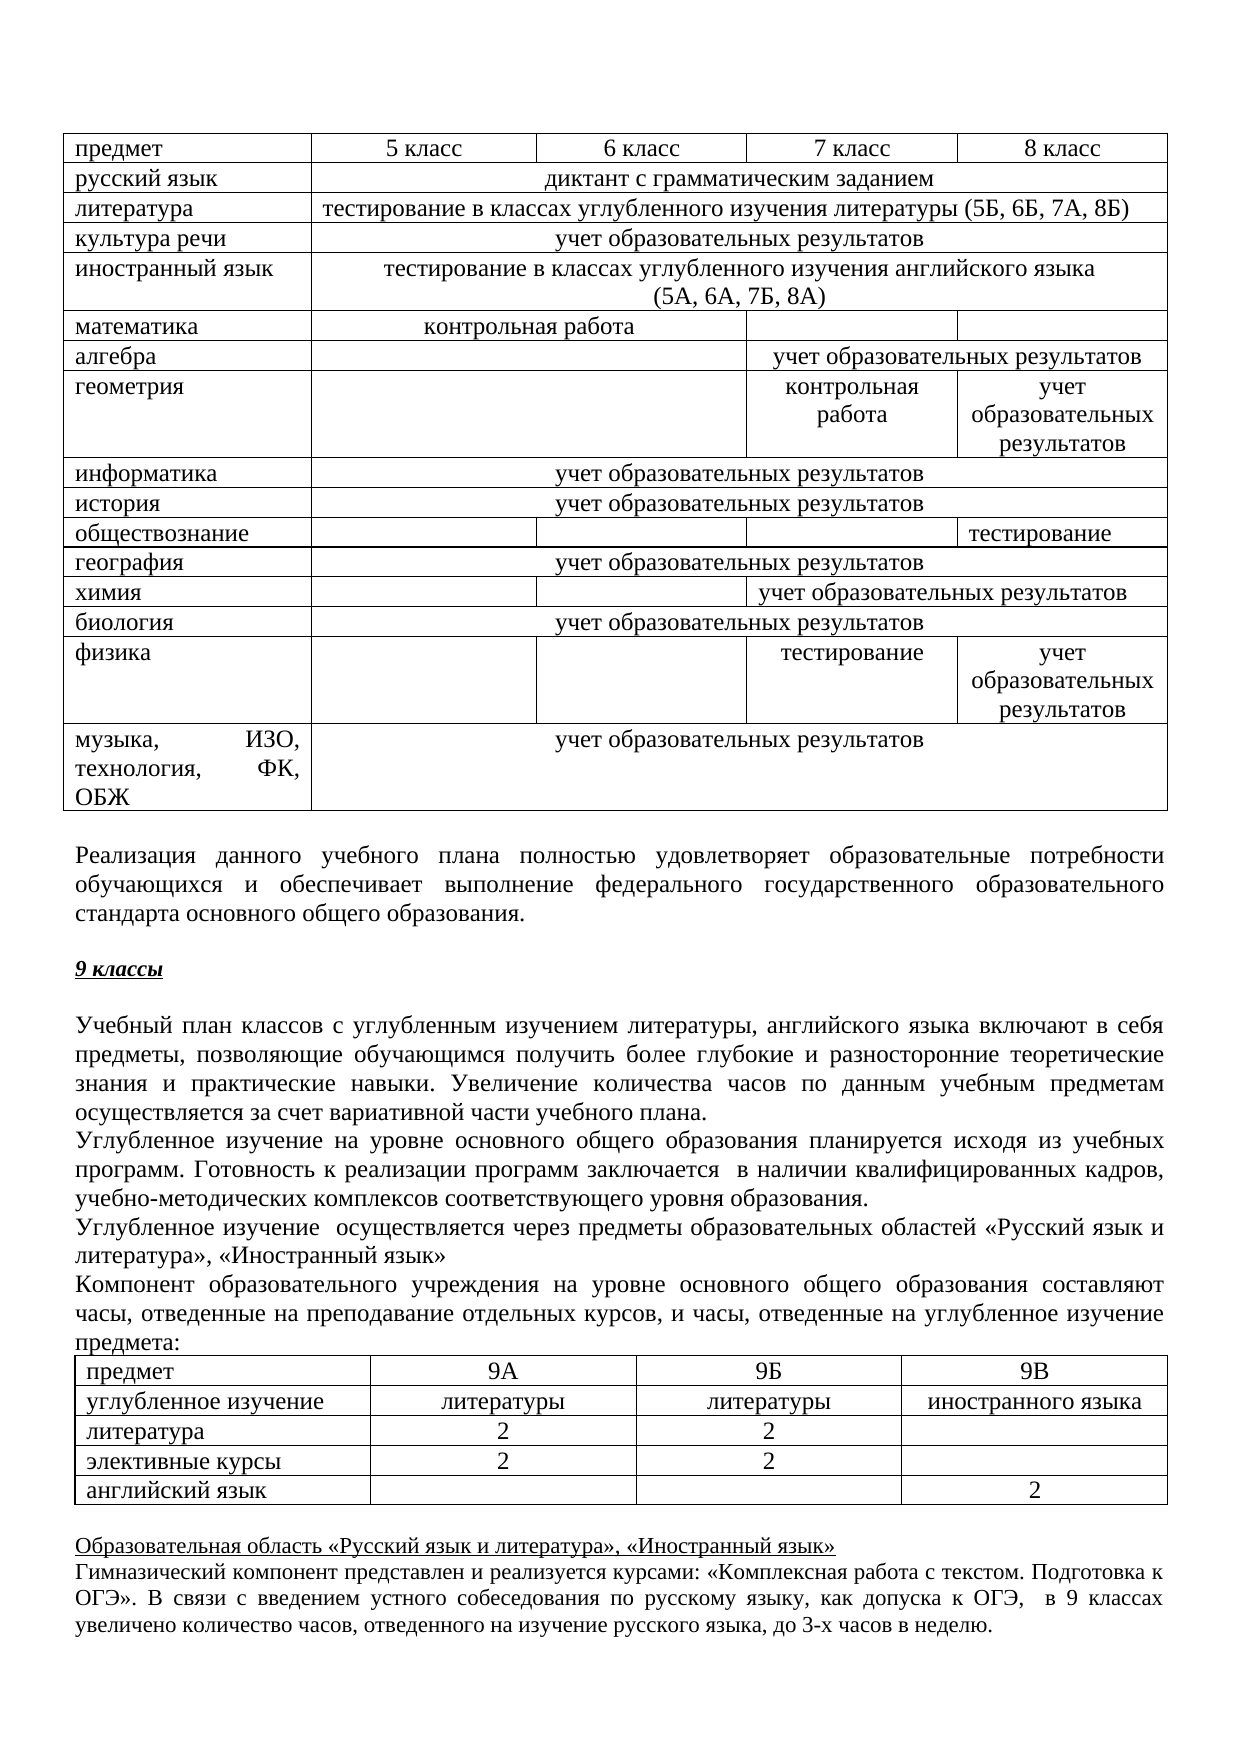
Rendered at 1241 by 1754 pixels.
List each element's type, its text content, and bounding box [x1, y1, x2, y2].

table_cell 2 [637, 1446, 901, 1474]
table_header 5 класс [312, 134, 536, 162]
table_cell [637, 1476, 901, 1504]
table_cell [312, 371, 746, 457]
table_cell литература [76, 1416, 370, 1445]
text Углубленное изучение на уровне основного общего образования планируется исходя из учебных программ. Готовность к реализации программ заключается в наличии квалифицированных кадров, учебно-методических комплексов соответствующего уровня образования. [75, 1125, 1165, 1212]
table_cell контрольная работа [747, 371, 957, 457]
table_cell английский язык [76, 1476, 370, 1504]
table_cell [312, 518, 536, 546]
table_cell учет образовательных результатов [312, 458, 1167, 487]
text Реализация данного учебного плана полностью удовлетворяет образовательные потребности обучающихся и обеспечивает выполнение федерального государственного образовательного стандарта основного общего образования. [75, 840, 1165, 926]
table_cell учет образовательных результатов [312, 223, 1167, 252]
table_cell учет образовательных результатов [958, 637, 1167, 723]
table_cell контрольная работа [312, 311, 746, 340]
table_cell 2 [371, 1416, 636, 1445]
table_cell 2 [637, 1416, 901, 1445]
table_cell [537, 577, 746, 606]
table_cell [537, 518, 746, 546]
table_cell [902, 1446, 1167, 1474]
table_cell [958, 311, 1167, 340]
table_cell учет образовательных результатов [747, 577, 1167, 606]
table_cell музыка, ИЗО, технология, ФК, ОБЖ [64, 724, 311, 810]
table_cell химия [64, 577, 311, 606]
table_header 8 класс [958, 134, 1167, 162]
table_cell [371, 1476, 636, 1504]
table_cell иностранный язык [64, 253, 311, 310]
table_cell литературы [637, 1386, 901, 1415]
table_cell учет образовательных результатов [312, 548, 1167, 576]
text 9 классы [75, 955, 1165, 982]
table_cell история [64, 488, 311, 517]
text Учебный план классов с углубленным изучением литературы, английского языка включают в себя предметы, позволяющие обучающимся получить более глубокие и разносторонние теоретические знания и практические навыки. Увеличение количества часов по данным учебным предметам осуществляется за счет вариативной части учебного плана. [75, 1010, 1165, 1125]
table_header 9А [371, 1356, 636, 1385]
table_cell биология [64, 607, 311, 636]
table_cell учет образовательных результатов [747, 341, 1167, 370]
table_cell геометрия [64, 371, 311, 457]
table_cell алгебра [64, 341, 311, 370]
table_cell диктант с грамматическим заданием [312, 163, 1167, 192]
text Углубленное изучение осуществляется через предметы образовательных областей «Русский язык и литература», «Иностранный язык» [75, 1212, 1165, 1269]
table_cell [312, 637, 536, 723]
table_header 7 класс [747, 134, 957, 162]
table_cell русский язык [64, 163, 311, 192]
text Гимназический компонент представлен и реализуется курсами: «Комплексная работа с текстом. Подготовка к ОГЭ». В связи с введением устного собеседования по русскому языку, как допуска к ОГЭ, в 9 классах увеличено количество часов, отведенного на изучение русского языка, до 3-х часов в неделю. [75, 1558, 1165, 1637]
table_header 6 класс [537, 134, 746, 162]
table_cell [537, 637, 746, 723]
table_cell тестирование в классах углубленного изучения английского языка (5А, 6А, 7Б, 8А) [312, 253, 1167, 310]
table_header предмет [64, 134, 311, 162]
table_header 9Б [637, 1356, 901, 1385]
table_cell тестирование [747, 637, 957, 723]
table_cell элективные курсы [76, 1446, 370, 1474]
table_cell [747, 311, 957, 340]
table_cell учет образовательных результатов [312, 724, 1167, 810]
table_cell учет образовательных результатов [312, 607, 1167, 636]
table_cell физика [64, 637, 311, 723]
table_cell 2 [371, 1446, 636, 1474]
table_cell [747, 518, 957, 546]
table_cell [902, 1416, 1167, 1445]
text Образовательная область «Русский язык и литература», «Иностранный язык» [75, 1532, 1165, 1558]
table_cell обществознание [64, 518, 311, 546]
table_header предмет [76, 1356, 370, 1385]
table_cell [312, 341, 746, 370]
table_cell 2 [902, 1476, 1167, 1504]
table_cell культура речи [64, 223, 311, 252]
table_cell математика [64, 311, 311, 340]
table_cell учет образовательных результатов [312, 488, 1167, 517]
table_cell литературы [371, 1386, 636, 1415]
table_cell тестирование [958, 518, 1167, 546]
table_cell тестирование в классах углубленного изучения литературы (5Б, 6Б, 7А, 8Б) [312, 193, 1167, 222]
table_cell [312, 577, 536, 606]
table_cell литература [64, 193, 311, 222]
table_header 9В [902, 1356, 1167, 1385]
table_cell иностранного языка [902, 1386, 1167, 1415]
table_cell информатика [64, 458, 311, 487]
text Компонент образовательного учреждения на уровне основного общего образования составляют часы, отведенные на преподавание отдельных курсов, и часы, отведенные на углубленное изучение предмета: [75, 1269, 1165, 1355]
table_cell углубленное изучение [76, 1386, 370, 1415]
table_cell учет образовательных результатов [958, 371, 1167, 457]
table_cell география [64, 548, 311, 576]
